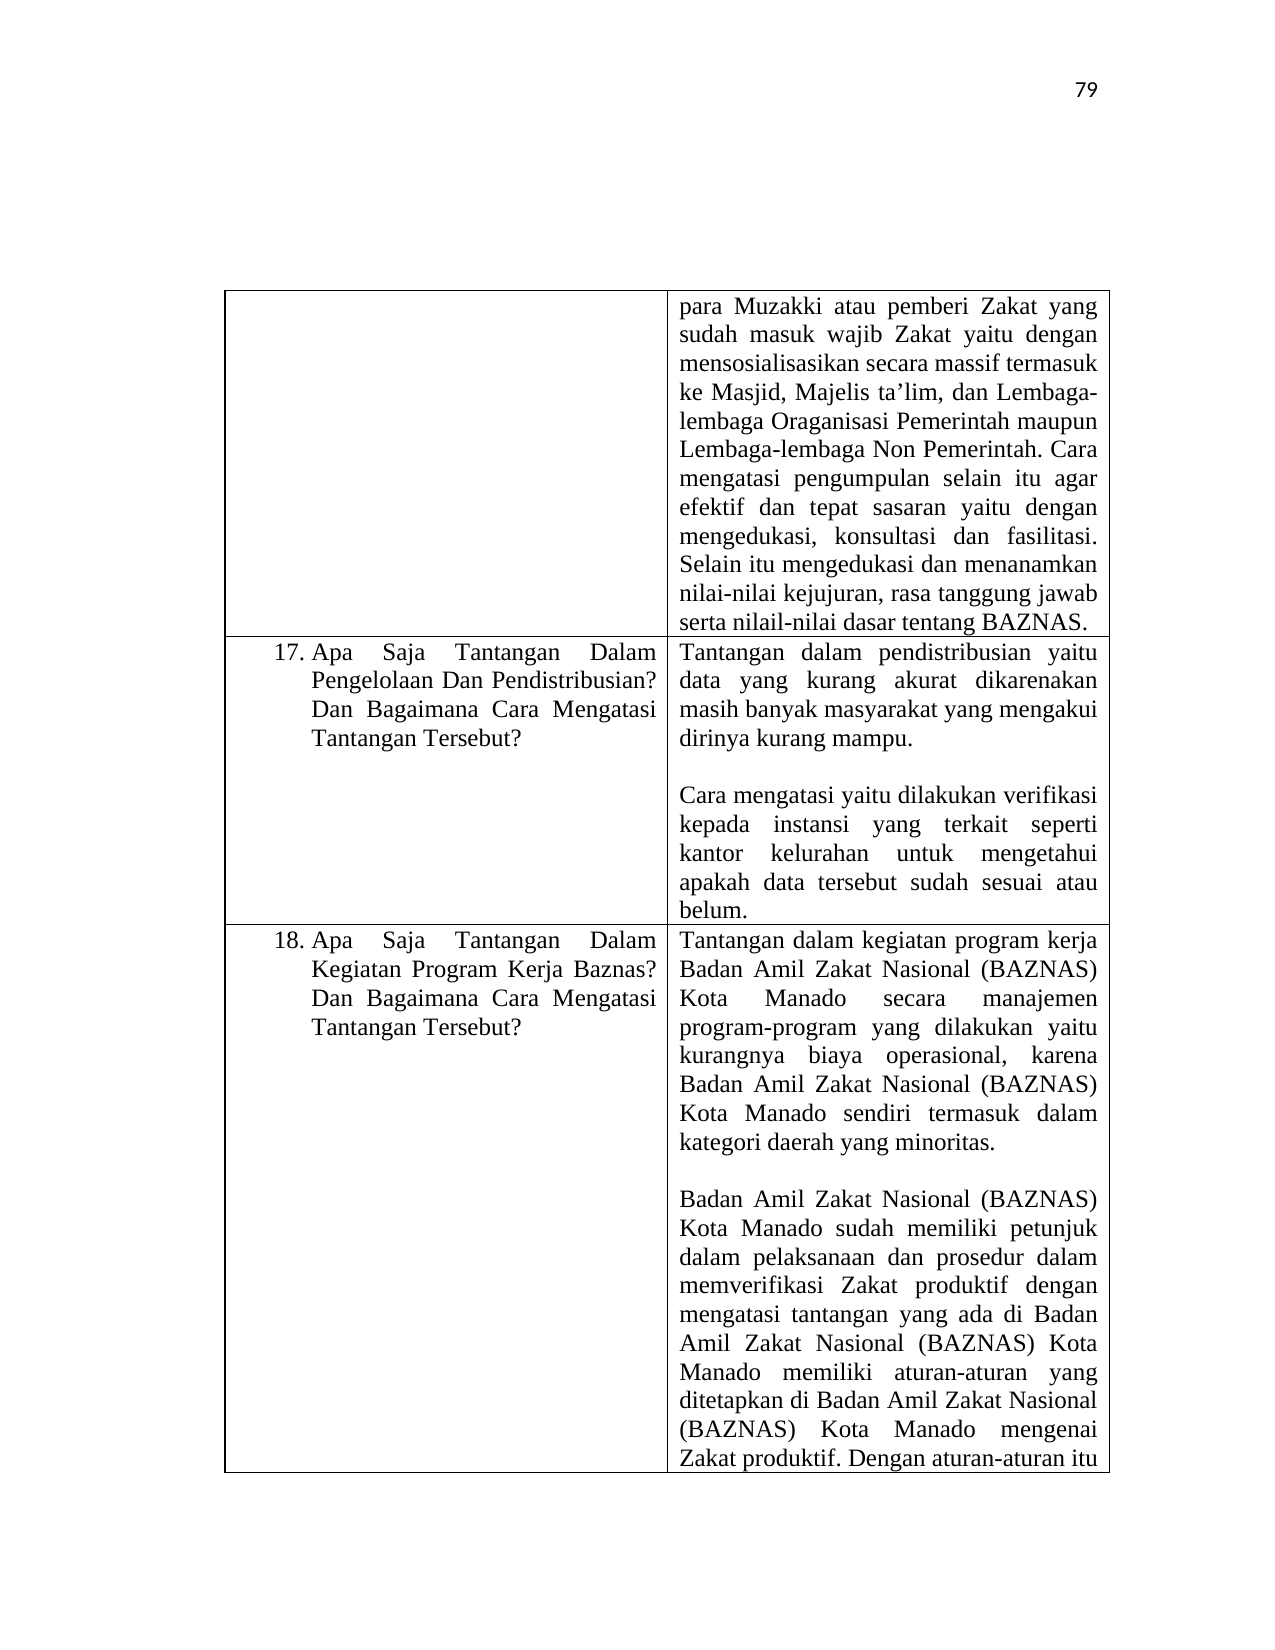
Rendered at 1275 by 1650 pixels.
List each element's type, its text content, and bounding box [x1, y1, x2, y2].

table_cell Tantangan dalam pendistribusian yaitu data yang kurang akurat dikarenakan masih banyak masyarakat yang mengakui dirinya kurang mampu. Cara mengatasi yaitu dilakukan verifikasi kepada instansi yang terkait seperti kantor kelurahan untuk mengetahui apakah data tersebut sudah sesuai atau belum. [668, 637, 1109, 924]
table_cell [668, 291, 1109, 636]
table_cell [226, 925, 667, 1472]
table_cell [226, 291, 667, 636]
table_cell Apa Saja Tantangan Dalam Pengelolaan Dan Pendistribusian? Dan Bagaimana Cara Mengatasi Tantangan Tersebut? [226, 637, 667, 924]
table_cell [668, 925, 1109, 1472]
